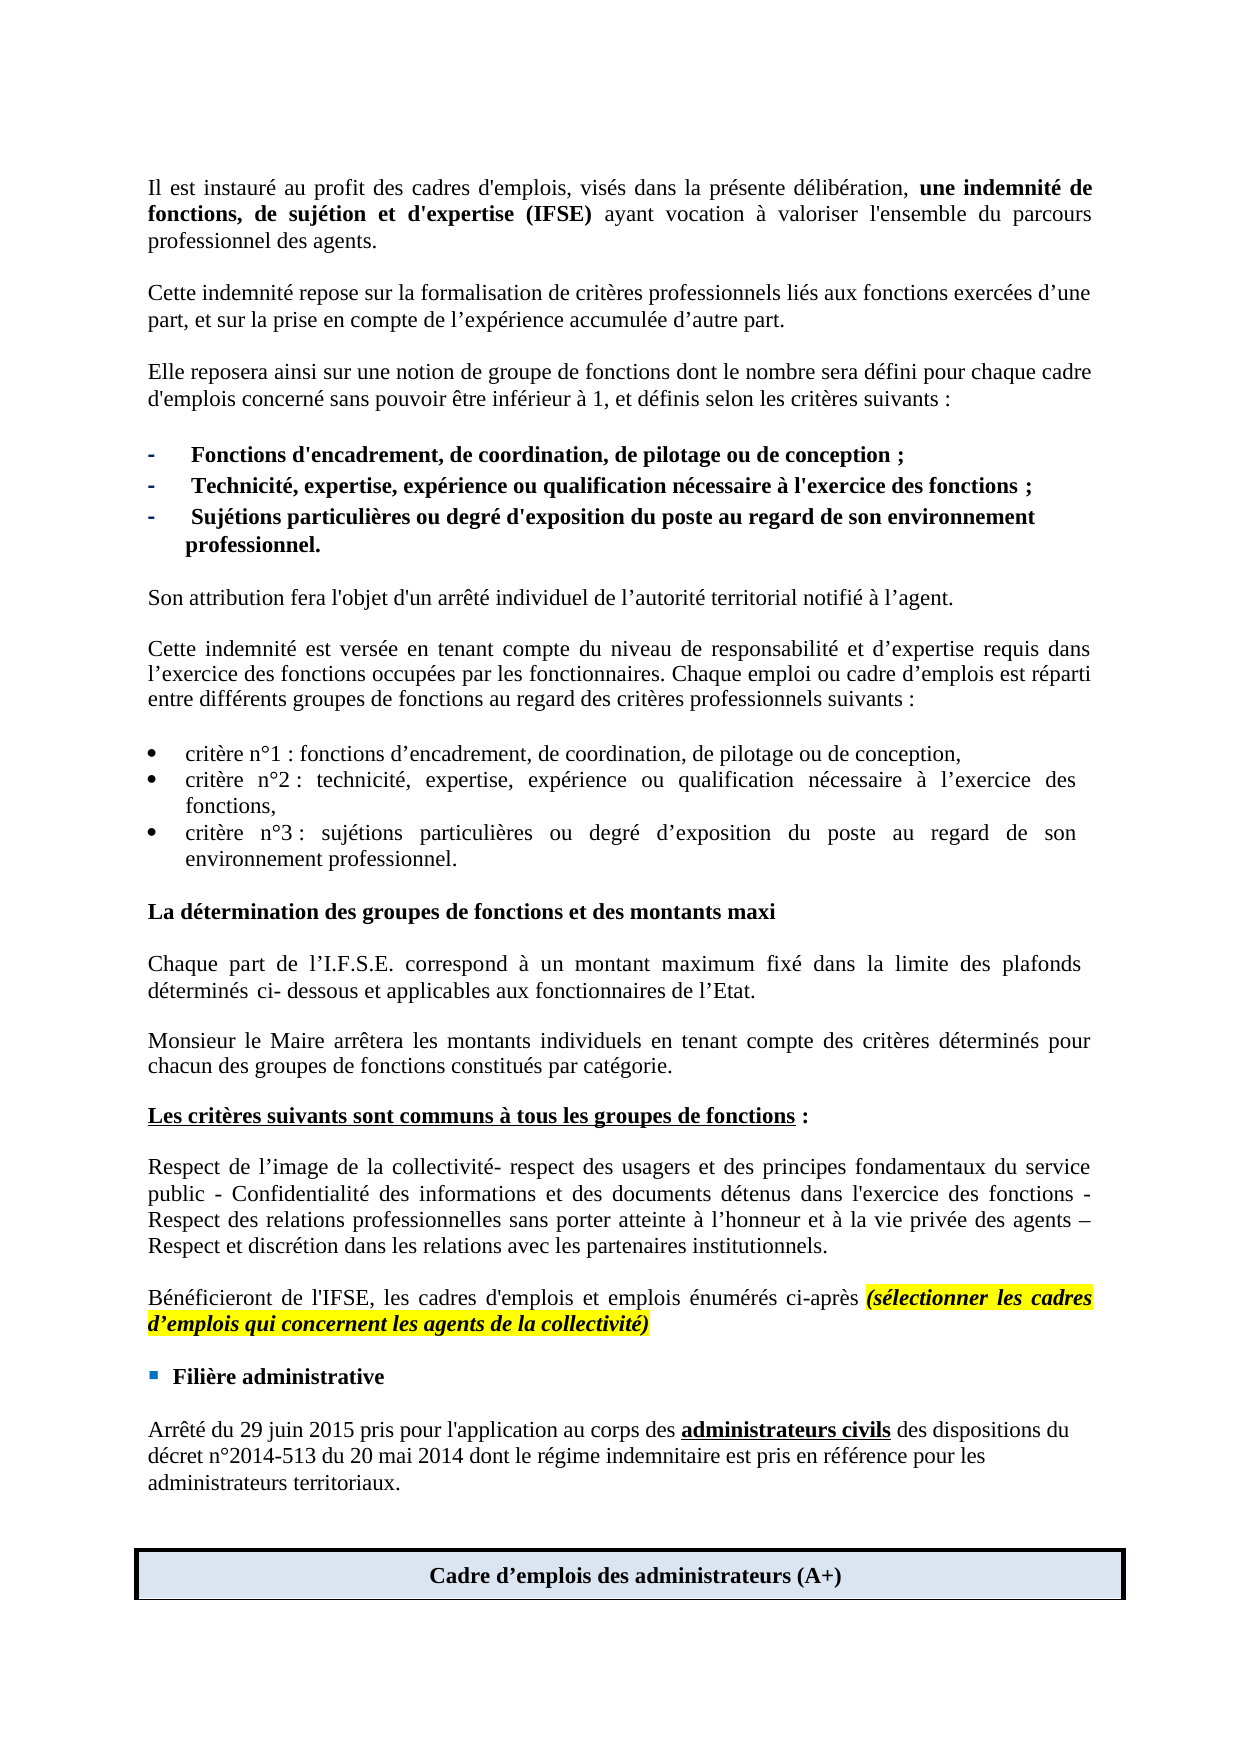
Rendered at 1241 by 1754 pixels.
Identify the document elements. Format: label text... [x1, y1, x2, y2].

text Monsieur le Maire arrêtera les montants individuels en tenant compte des critères déterminés pour chacun des groupes de fonctions constitués par catégorie. [148, 1028, 1093, 1078]
list Arrêté du 29 juin 2015 pris pour l'application au corps des administrateurs civils des dispositions du décret n°2014-513 du 20 mai 2014 dont le régime indemnitaire est pris en référence pour les administrateurs territoriaux. [148, 1416, 1093, 1495]
subtitle La détermination des groupes de fonctions et des montants maxi [148, 898, 1085, 924]
text Il est instauré au profit des cadres d'emplois, visés dans la présente délibération, une indemnité de fonctions, de sujétion et d'expertise (IFSE) ayant vocation à valoriser l'ensemble du parcours professionnel des agents. [148, 174, 1093, 253]
list Sujétions particulières ou degré d'exposition du poste au regard de son environnement professionnel. [148, 500, 1093, 558]
list Technicité, expertise, expérience ou qualification nécessaire à l'exercice des fonctions ; [148, 469, 1093, 500]
list Filière administrative [148, 1363, 1093, 1389]
list Respect de l’image de la collectivité- respect des usagers et des principes fondamentaux du service public - Confidentialité des informations et des documents détenus dans l'exercice des fonctions - Respect des relations professionnelles sans porter atteinte à l’honneur et à la vie privée des agents – Respect et discrétion dans les relations avec les partenaires institutionnels. [148, 1153, 1093, 1259]
table_header Cadre d’emplois des administrateurs (A+) [139, 1552, 1121, 1598]
text Son attribution fera l'objet d'un arrêté individuel de l’autorité territorial notifié à l’agent. [148, 584, 1093, 610]
text Cette indemnité est versée en tenant compte du niveau de responsabilité et d’expertise requis dans l’exercice des fonctions occupées par les fonctionnaires. Chaque emploi ou cadre d’emplois est réparti entre différents groupes de fonctions au regard des critères professionnels suivants : [148, 637, 1093, 712]
text Les critères suivants sont communs à tous les groupes de fonctions : [148, 1103, 1093, 1128]
text Elle reposera ainsi sur une notion de groupe de fonctions dont le nombre sera défini pour chaque cadre d'emplois concerné sans pouvoir être inférieur à 1, et définis selon les critères suivants : [148, 358, 1093, 411]
list critère n°2 : technicité, expertise, expérience ou qualification nécessaire à l’exercice des fonctions, [148, 766, 1077, 819]
list critère n°3 : sujétions particulières ou degré d’exposition du poste au regard de son environnement professionnel. [148, 819, 1077, 871]
list Fonctions d'encadrement, de coordination, de pilotage ou de conception ; [148, 437, 1093, 469]
list critère n°1 : fonctions d’encadrement, de coordination, de pilotage ou de conception, [148, 740, 1077, 766]
text Bénéficieront de l'IFSE, les cadres d'emplois et emplois énumérés ci-après (sélectionner les cadres d’emplois qui concernent les agents de la collectivité) [148, 1284, 1093, 1336]
text Chaque part de l’I.F.S.E. correspond à un montant maximum fixé dans la limite des plafonds déterminés ci- dessous et applicables aux fonctionnaires de l’Etat. [148, 951, 1081, 1003]
text Cette indemnité repose sur la formalisation de critères professionnels liés aux fonctions exercées d’une part, et sur la prise en compte de l’expérience accumulée d’autre part. [148, 279, 1093, 332]
